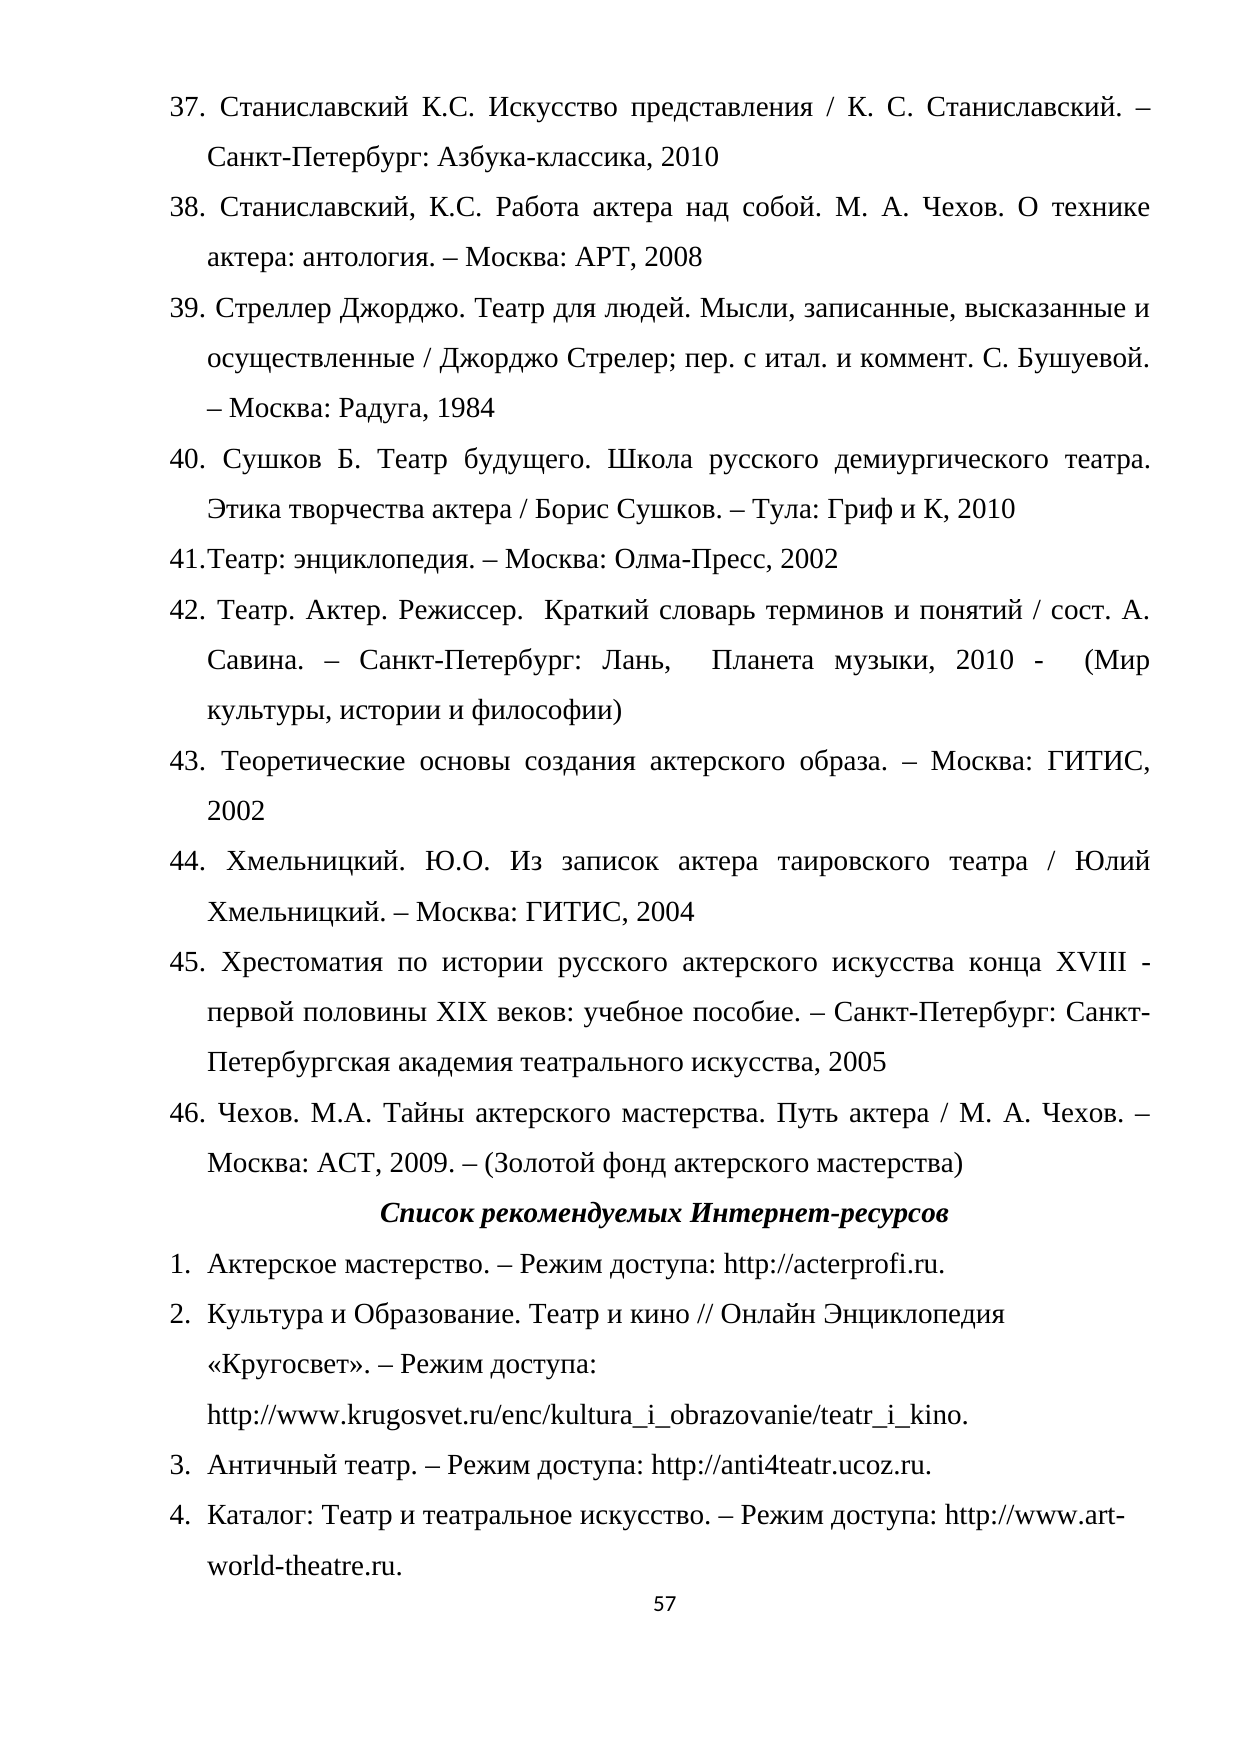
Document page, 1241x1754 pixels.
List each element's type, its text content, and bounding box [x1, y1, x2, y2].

list Станиславский К.С. Искусство представления / К. С. Станиславский. – Санкт-Петербург: Азбука-классика, 2010 [169, 89, 1152, 172]
list Чехов. М.А. Тайны актерского мастерства. Путь актера / М. А. Чехов. – Москва: АСТ, 2009. – (Золотой фонд актерского мастерства) [169, 1095, 1152, 1179]
list Актерское мастерство. – Режим доступа: http://acterprofi.ru. [169, 1246, 1152, 1279]
list Сушков Б. Театр будущего. Школа русского демиургического театра. Этика творчества актера / Борис Сушков. – Тула: Гриф и К, 2010 [169, 441, 1152, 525]
list Хрестоматия по истории русского актерского искусства конца XVIII - первой половины XIX веков: учебное пособие. – Санкт-Петербург: Санкт-Петербургская академия театрального искусства, 2005 [169, 944, 1152, 1078]
list Теоретические основы создания актерского образа. – Москва: ГИТИС, 2002 [169, 743, 1152, 827]
list Театр: энциклопедия. – Москва: Олма-Пресс, 2002 [169, 541, 1152, 575]
list Античный театр. – Режим доступа: http://anti4teatr.ucoz.ru. [169, 1447, 1152, 1481]
list Хмельницкий. Ю.О. Из записок актера таировского театра / Юлий Хмельницкий. – Москва: ГИТИС, 2004 [169, 843, 1152, 927]
list Театр. Актер. Режиссер. Краткий словарь терминов и понятий / сост. А. Савина. – Санкт-Петербург: Лань, Планета музыки, 2010 - (Мир культуры, истории и философии) [169, 592, 1152, 726]
text Список рекомендуемых Интернет-ресурсов [177, 1196, 1152, 1229]
list Каталог: Театр и театральное искусство. – Режим доступа: http://www.art-world-theatre.ru. [169, 1497, 1152, 1581]
list Стреллер Джорджо. Театр для людей. Мысли, записанные, высказанные и осуществленные / Джорджо Стрелер; пер. с итал. и коммент. С. Бушуевой. – Москва: Радуга, 1984 [169, 290, 1152, 424]
list Культура и Образование. Театр и кино // Онлайн Энциклопедия «Кругосвет». – Режим доступа: http://www.krugosvet.ru/enc/kultura_i_obrazovanie/teatr_i_kino. [169, 1296, 1152, 1430]
list Станиславский, К.С. Работа актера над собой. М. А. Чехов. О технике актера: антология. – Москва: АРТ, 2008 [169, 189, 1152, 273]
